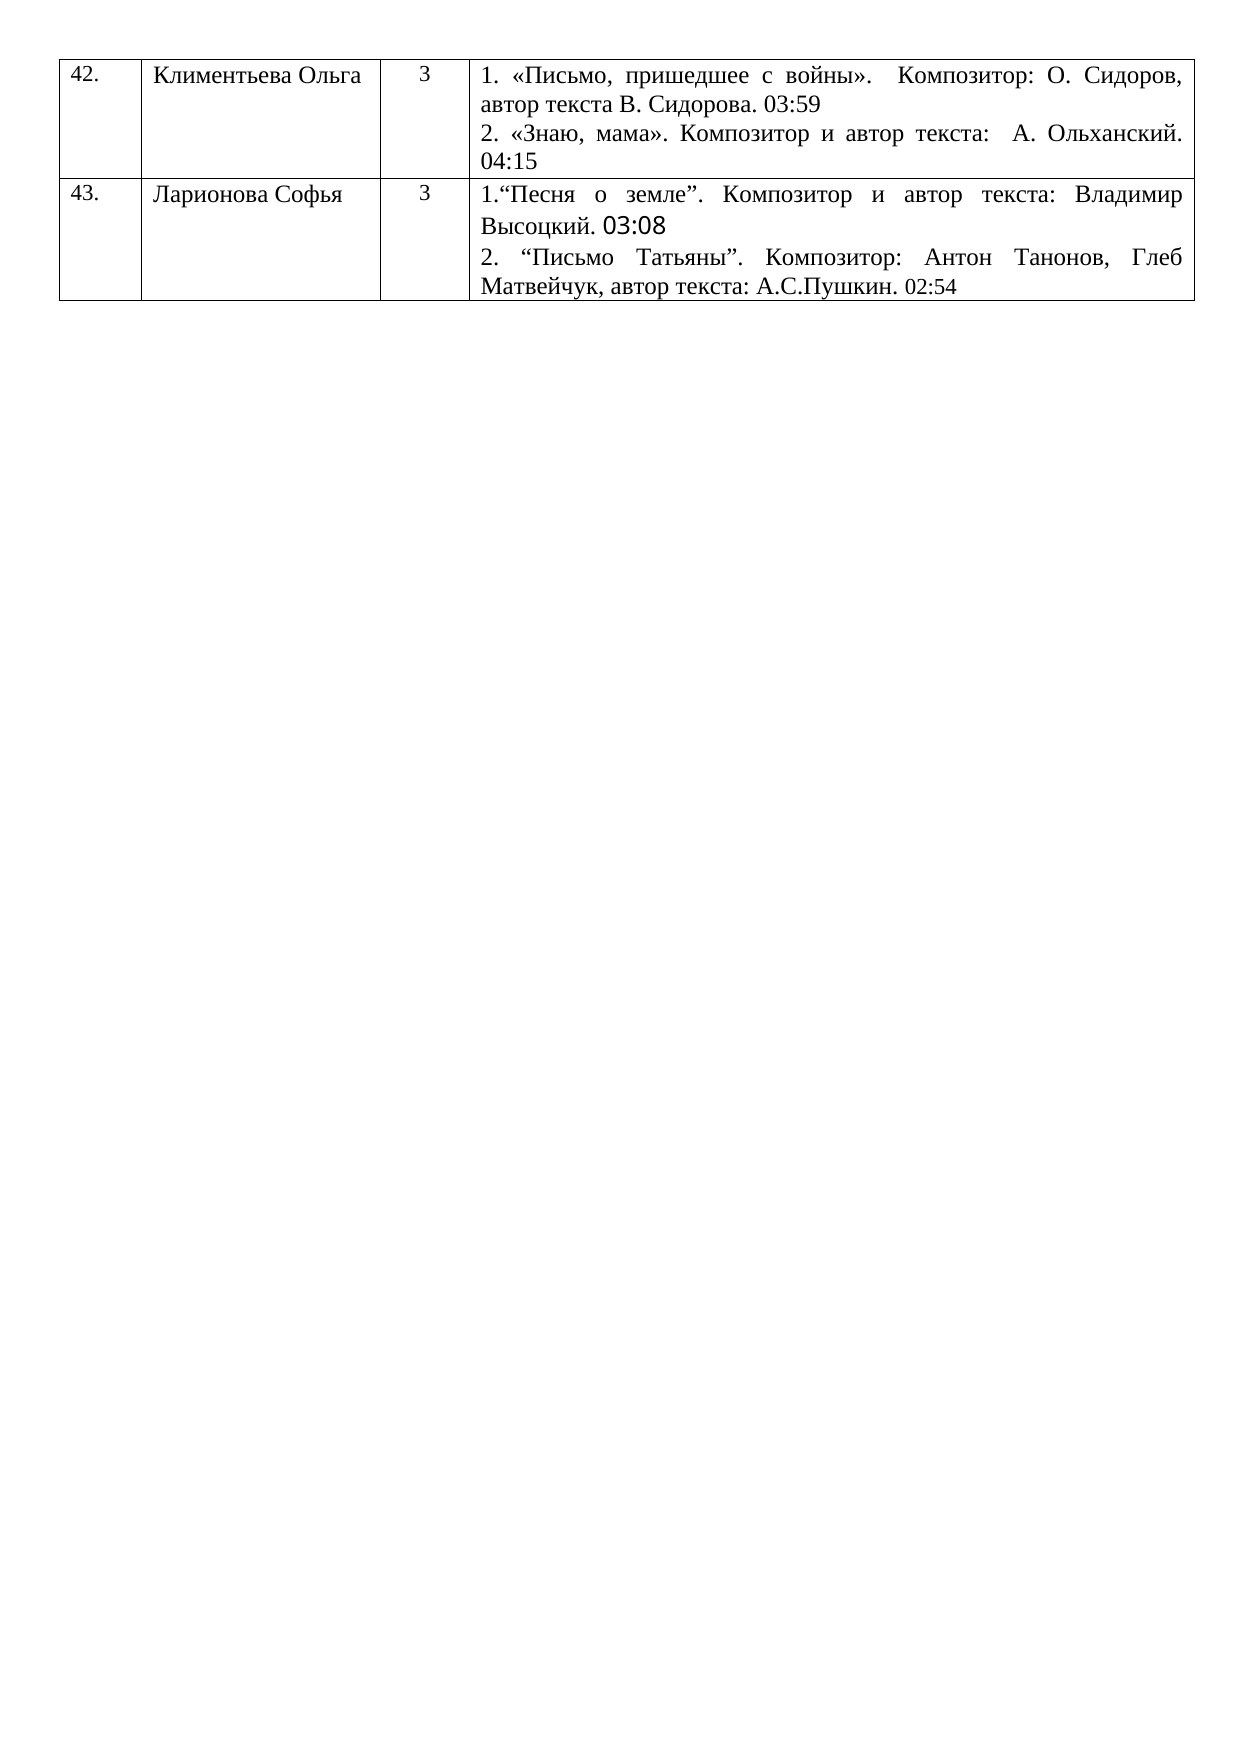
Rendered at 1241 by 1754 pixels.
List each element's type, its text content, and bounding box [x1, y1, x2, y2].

table_cell 1.“Песня о земле”. Композитор и автор текста: Владимир Высоцкий. 03:08 2. “Письмо Татьяны”. Композитор: Антон Танонов, Глеб Матвейчук, автор текста: А.С.Пушкин. 02:54 [470, 179, 1194, 299]
table_cell 1. «Письмо, пришедшее с войны». Композитор: О. Сидоров, автор текста В. Сидорова. 03:59 2. «Знаю, мама». Композитор и автор текста: А. Ольханский. 04:15 [470, 60, 1194, 178]
table_cell 3 [381, 179, 469, 299]
table_cell 43. [60, 179, 141, 299]
table_cell 42. [60, 60, 141, 178]
table_cell Ларионова Софья [142, 179, 380, 299]
table_cell Климентьева Ольга [142, 60, 380, 178]
table_cell 3 [381, 60, 469, 178]
